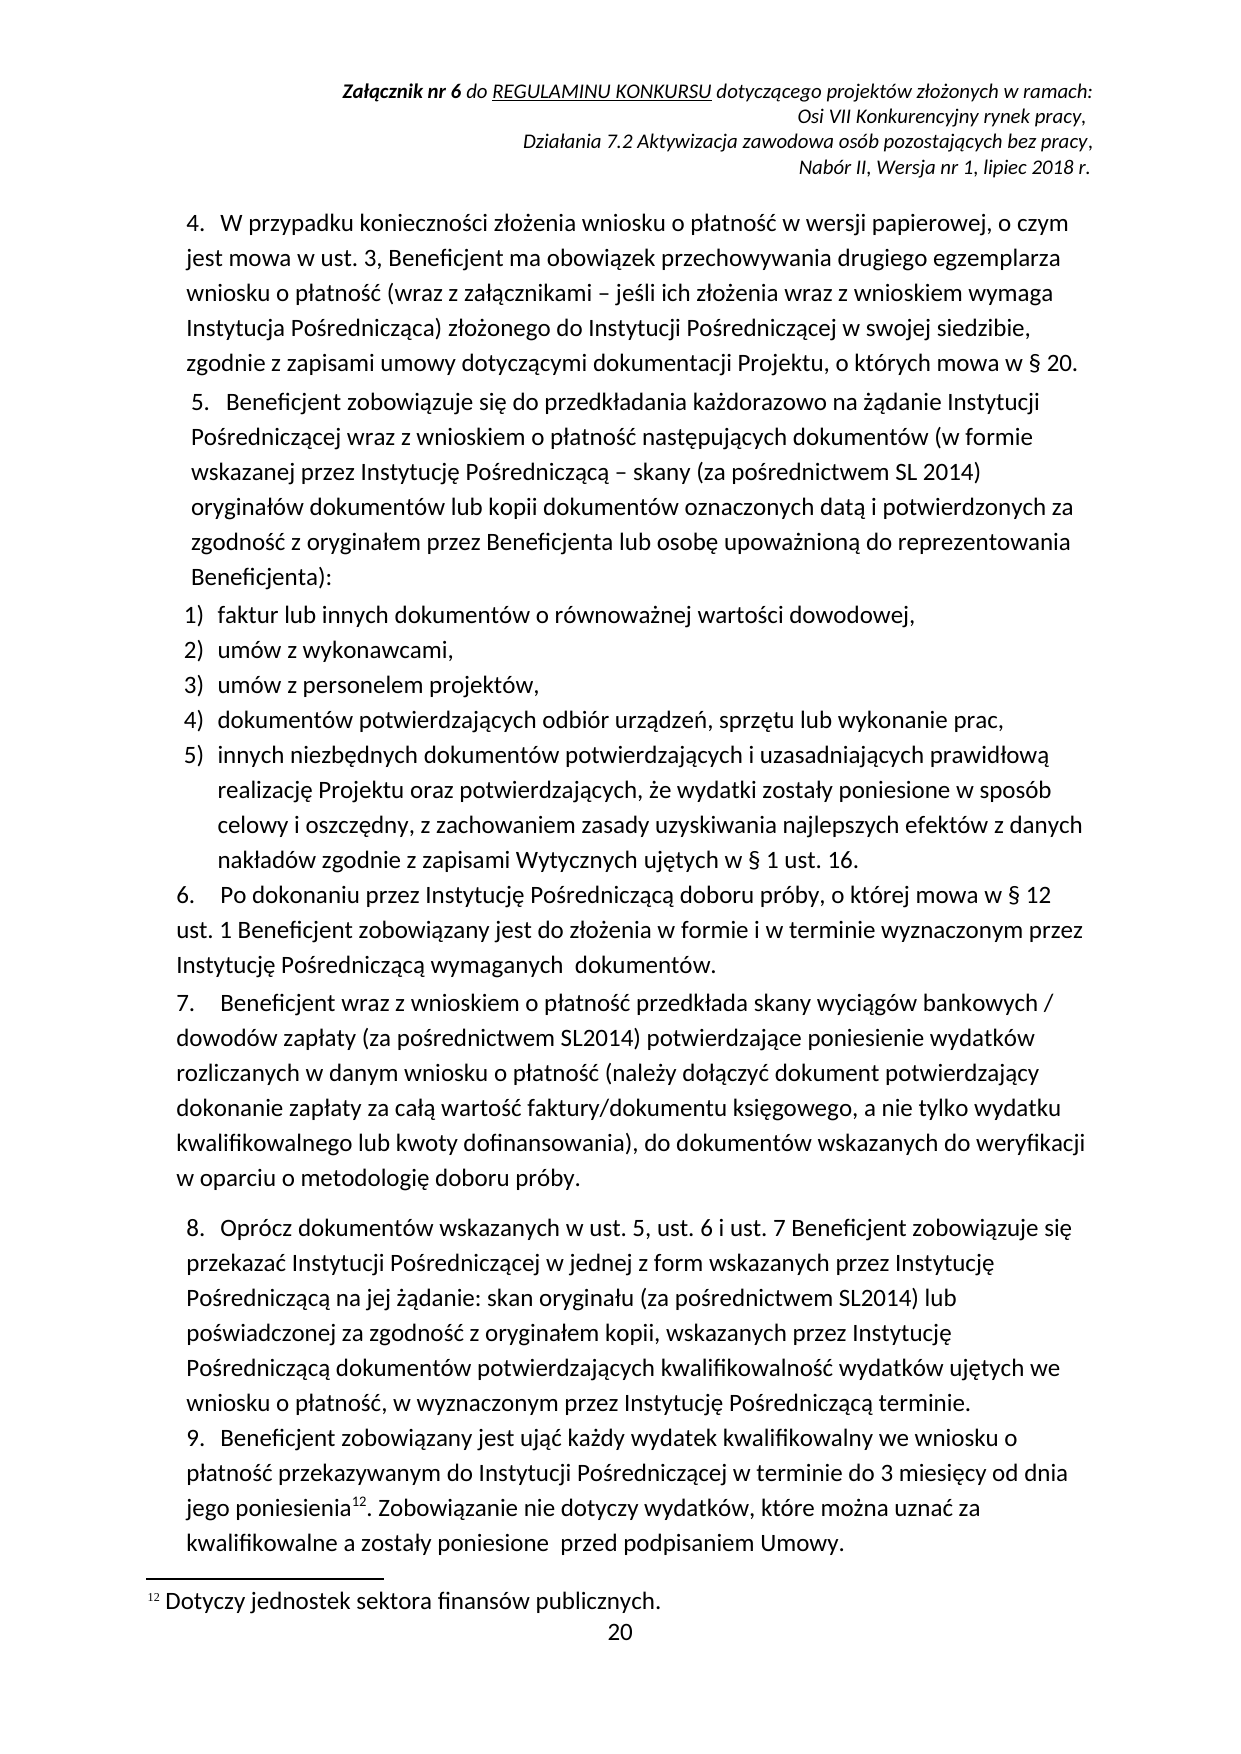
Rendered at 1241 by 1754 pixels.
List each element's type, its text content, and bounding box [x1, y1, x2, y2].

list Po dokonaniu przez Instytucję Pośredniczącą doboru próby, o której mowa w § 12 ust. 1 Beneficjent zobowiązany jest do złożenia w formie i w terminie wyznaczonym przez Instytucję Pośredniczącą wymaganych dokumentów. [176, 879, 1093, 980]
list Beneficjent wraz z wnioskiem o płatność przedkłada skany wyciągów bankowych / dowodów zapłaty (za pośrednictwem SL2014) potwierdzające poniesienie wydatków rozliczanych w danym wniosku o płatność (należy dołączyć dokument potwierdzający dokonanie zapłaty za całą wartość faktury/dokumentu księgowego, a nie tylko wydatku kwalifikowalnego lub kwoty dofinansowania), do dokumentów wskazanych do weryfikacji w oparciu o metodologię doboru próby. [176, 988, 1093, 1193]
list faktur lub innych dokumentów o równoważnej wartości dowodowej, [184, 599, 1093, 630]
list dokumentów potwierdzających odbiór urządzeń, sprzętu lub wykonanie prac, [184, 704, 1093, 735]
list innych niezbędnych dokumentów potwierdzających i uzasadniających prawidłową realizację Projektu oraz potwierdzających, że wydatki zostały poniesione w sposób celowy i oszczędny, z zachowaniem zasady uzyskiwania najlepszych efektów z danych nakładów zgodnie z zapisami Wytycznych ujętych w § 1 ust. 16. [184, 739, 1093, 875]
list Beneficjent zobowiązuje się do przedkładania każdorazowo na żądanie Instytucji Pośredniczącej wraz z wnioskiem o płatność następujących dokumentów (w formie wskazanej przez Instytucję Pośredniczącą – skany (za pośrednictwem SL 2014) oryginałów dokumentów lub kopii dokumentów oznaczonych datą i potwierdzonych za zgodność z oryginałem przez Beneficjenta lub osobę upoważnioną do reprezentowania Beneficjenta): [191, 386, 1093, 591]
list umów z wykonawcami, [184, 634, 1093, 665]
list umów z personelem projektów, [184, 669, 1093, 700]
list Beneficjent zobowiązany jest ująć każdy wydatek kwalifikowalny we wniosku o płatność przekazywanym do Instytucji Pośredniczącej w terminie do 3 miesięcy od dnia jego poniesienia. Zobowiązanie nie dotyczy wydatków, które można uznać za kwalifikowalne a zostały poniesione przed podpisaniem Umowy. [186, 1423, 1093, 1558]
list Oprócz dokumentów wskazanych w ust. 5, ust. 6 i ust. 7 Beneficjent zobowiązuje się przekazać Instytucji Pośredniczącej w jednej z form wskazanych przez Instytucję Pośredniczącą na jej żądanie: skan oryginału (za pośrednictwem SL2014) lub poświadczonej za zgodność z oryginałem kopii, wskazanych przez Instytucję Pośredniczącą dokumentów potwierdzających kwalifikowalność wydatków ujętych we wniosku o płatność, w wyznaczonym przez Instytucję Pośredniczącą terminie. [186, 1213, 1093, 1418]
list W przypadku konieczności złożenia wniosku o płatność w wersji papierowej, o czym jest mowa w ust. 3, Beneficjent ma obowiązek przechowywania drugiego egzemplarza wniosku o płatność (wraz z załącznikami – jeśli ich złożenia wraz z wnioskiem wymaga Instytucja Pośrednicząca) złożonego do Instytucji Pośredniczącej w swojej siedzibie, zgodnie z zapisami umowy dotyczącymi dokumentacji Projektu, o których mowa w § 20. [186, 208, 1093, 378]
